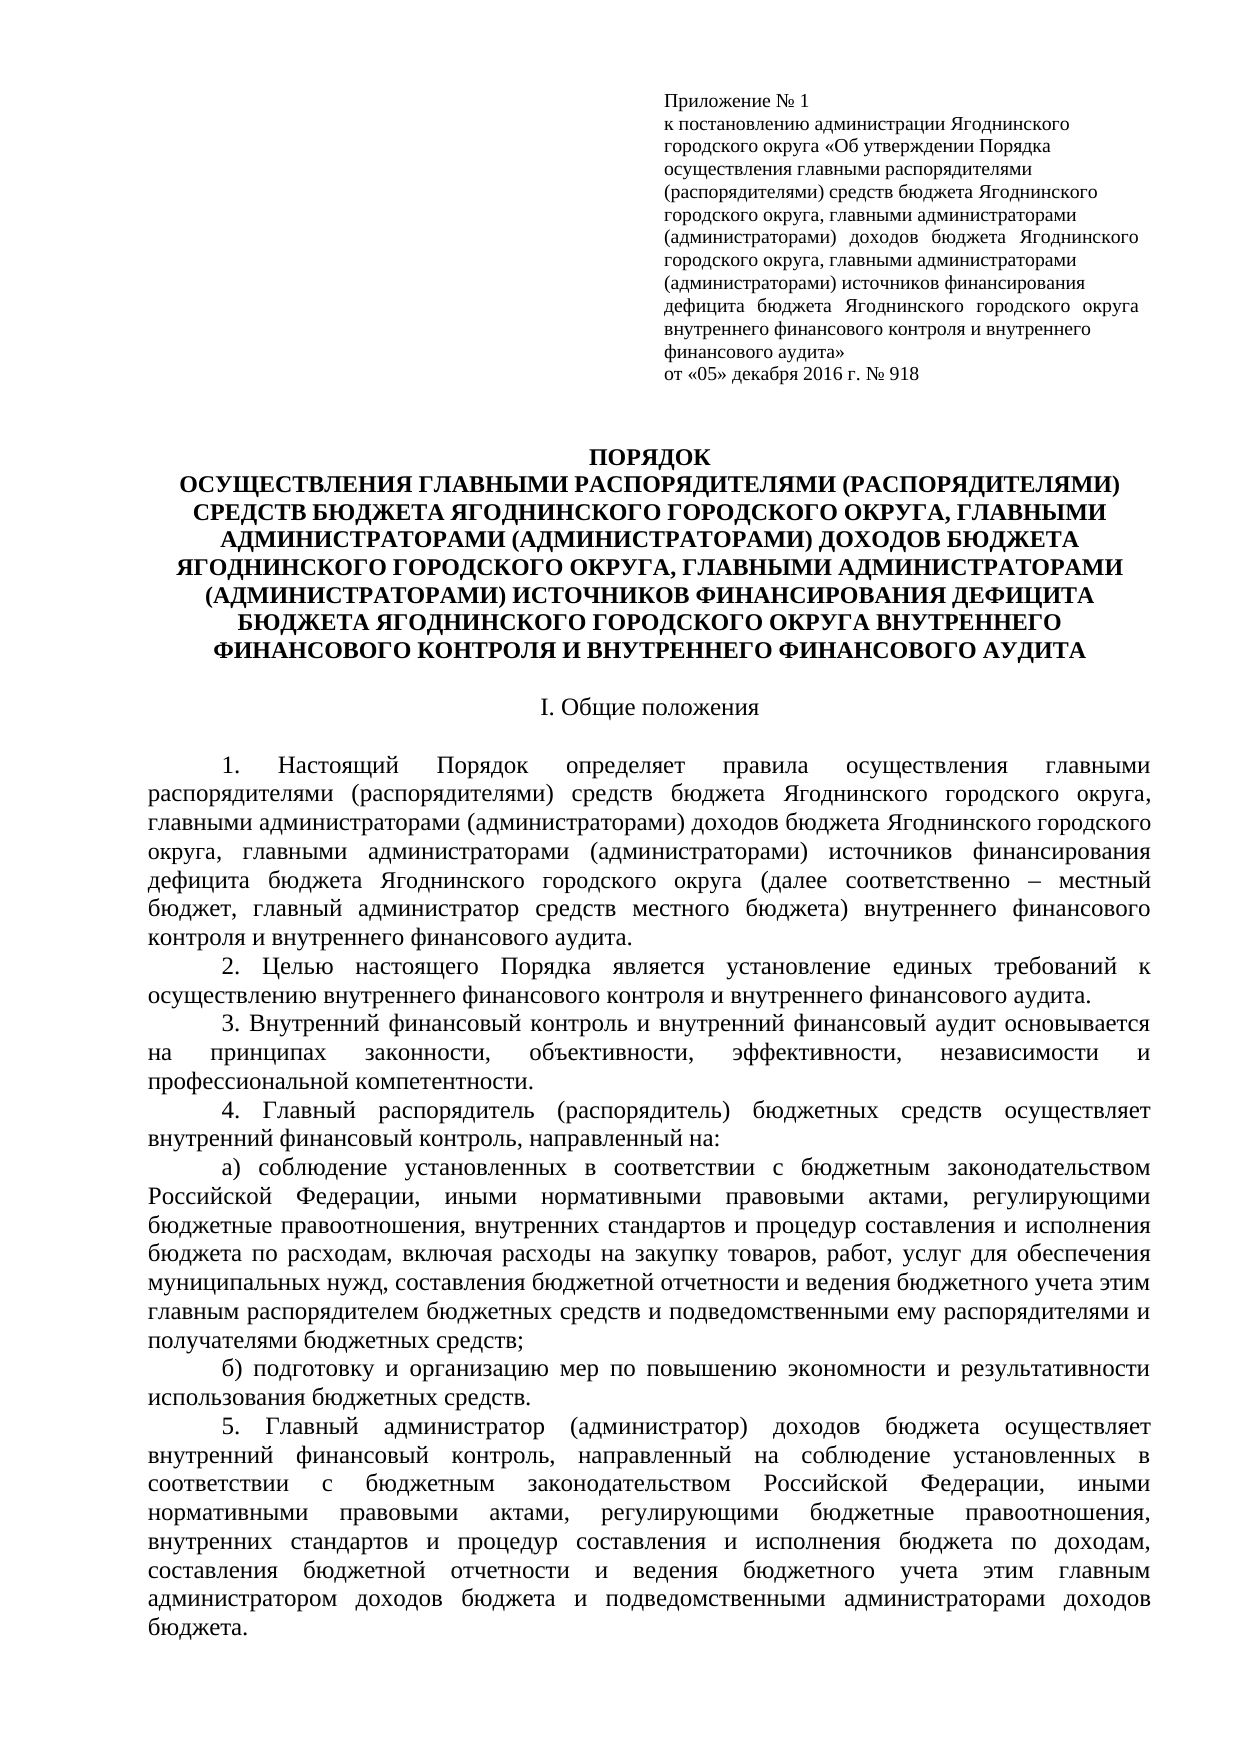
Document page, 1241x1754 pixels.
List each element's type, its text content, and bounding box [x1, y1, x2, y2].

text 5. Главный администратор (администратор) доходов бюджета осуществляет внутренний финансовый контроль, направленный на соблюдение установленных в соответствии с бюджетным законодательством Российской Федерации, иными нормативными правовыми актами, регулирующими бюджетные правоотношения, внутренних стандартов и процедур составления и исполнения бюджета по доходам, составления бюджетной отчетности и ведения бюджетного учета этим главным администратором доходов бюджета и подведомственными администраторами доходов бюджета. [148, 1411, 1152, 1641]
text 2. Целью настоящего Порядка является установление единых требований к осуществлению внутреннего финансового контроля и внутреннего финансового аудита. [148, 951, 1152, 1008]
text 4. Главный распорядитель (распорядитель) бюджетных средств осуществляет внутренний финансовый контроль, направленный на: [148, 1095, 1152, 1152]
text Приложение № 1 [148, 89, 1152, 111]
text к постановлению администрации Ягоднинского городского округа «Об утверждении Порядка осуществления главными распорядителями (распорядителями) средств бюджета Ягоднинского городского округа, главными администраторами (администраторами) доходов бюджета Ягоднинского городского округа, главными администраторами (администраторами) источников финансирования дефицита бюджета Ягоднинского городского округа внутреннего финансового контроля и внутреннего финансового аудита» [148, 111, 1152, 362]
text от «05» декабря 2016 г. № 918 [148, 362, 1152, 385]
text б) подготовку и организацию мер по повышению экономности и результативности использования бюджетных средств. [148, 1353, 1152, 1411]
text 1. Настоящий Порядок определяет правила осуществления главными распорядителями (распорядителями) средств бюджета Ягоднинского городского округа, главными администраторами (администраторами) доходов бюджета Ягоднинского городского округа, главными администраторами (администраторами) источников финансирования дефицита бюджета Ягоднинского городского округа (далее соответственно – местный бюджет, главный администратор средств местного бюджета) внутреннего финансового контроля и внутреннего финансового аудита. [148, 750, 1152, 951]
text ОСУЩЕСТВЛЕНИЯ ГЛАВНЫМИ РАСПОРЯДИТЕЛЯМИ (РАСПОРЯДИТЕЛЯМИ) СРЕДСТВ БЮДЖЕТА ЯГОДНИНСКОГО ГОРОДСКОГО ОКРУГА, ГЛАВНЫМИ АДМИНИСТРАТОРАМИ (АДМИНИСТРАТОРАМИ) ДОХОДОВ БЮДЖЕТА ЯГОДНИНСКОГО ГОРОДСКОГО ОКРУГА, ГЛАВНЫМИ АДМИНИСТРАТОРАМИ (АДМИНИСТРАТОРАМИ) ИСТОЧНИКОВ ФИНАНСИРОВАНИЯ ДЕФИЦИТА БЮДЖЕТА ЯГОДНИНСКОГО ГОРОДСКОГО ОКРУГА ВНУТРЕННЕГО ФИНАНСОВОГО КОНТРОЛЯ И ВНУТРЕННЕГО ФИНАНСОВОГО АУДИТА [148, 470, 1152, 663]
text I. Общие положения [148, 692, 1152, 721]
text 3. Внутренний финансовый контроль и внутренний финансовый аудит основывается на принципах законности, объективности, эффективности, независимости и профессиональной компетентности. [148, 1008, 1152, 1095]
text ПОРЯДОК [148, 443, 1152, 470]
text а) соблюдение установленных в соответствии с бюджетным законодательством Российской Федерации, иными нормативными правовыми актами, регулирующими бюджетные правоотношения, внутренних стандартов и процедур составления и исполнения бюджета по расходам, включая расходы на закупку товаров, работ, услуг для обеспечения муниципальных нужд, составления бюджетной отчетности и ведения бюджетного учета этим главным распорядителем бюджетных средств и подведомственными ему распорядителями и получателями бюджетных средств; [148, 1152, 1152, 1353]
